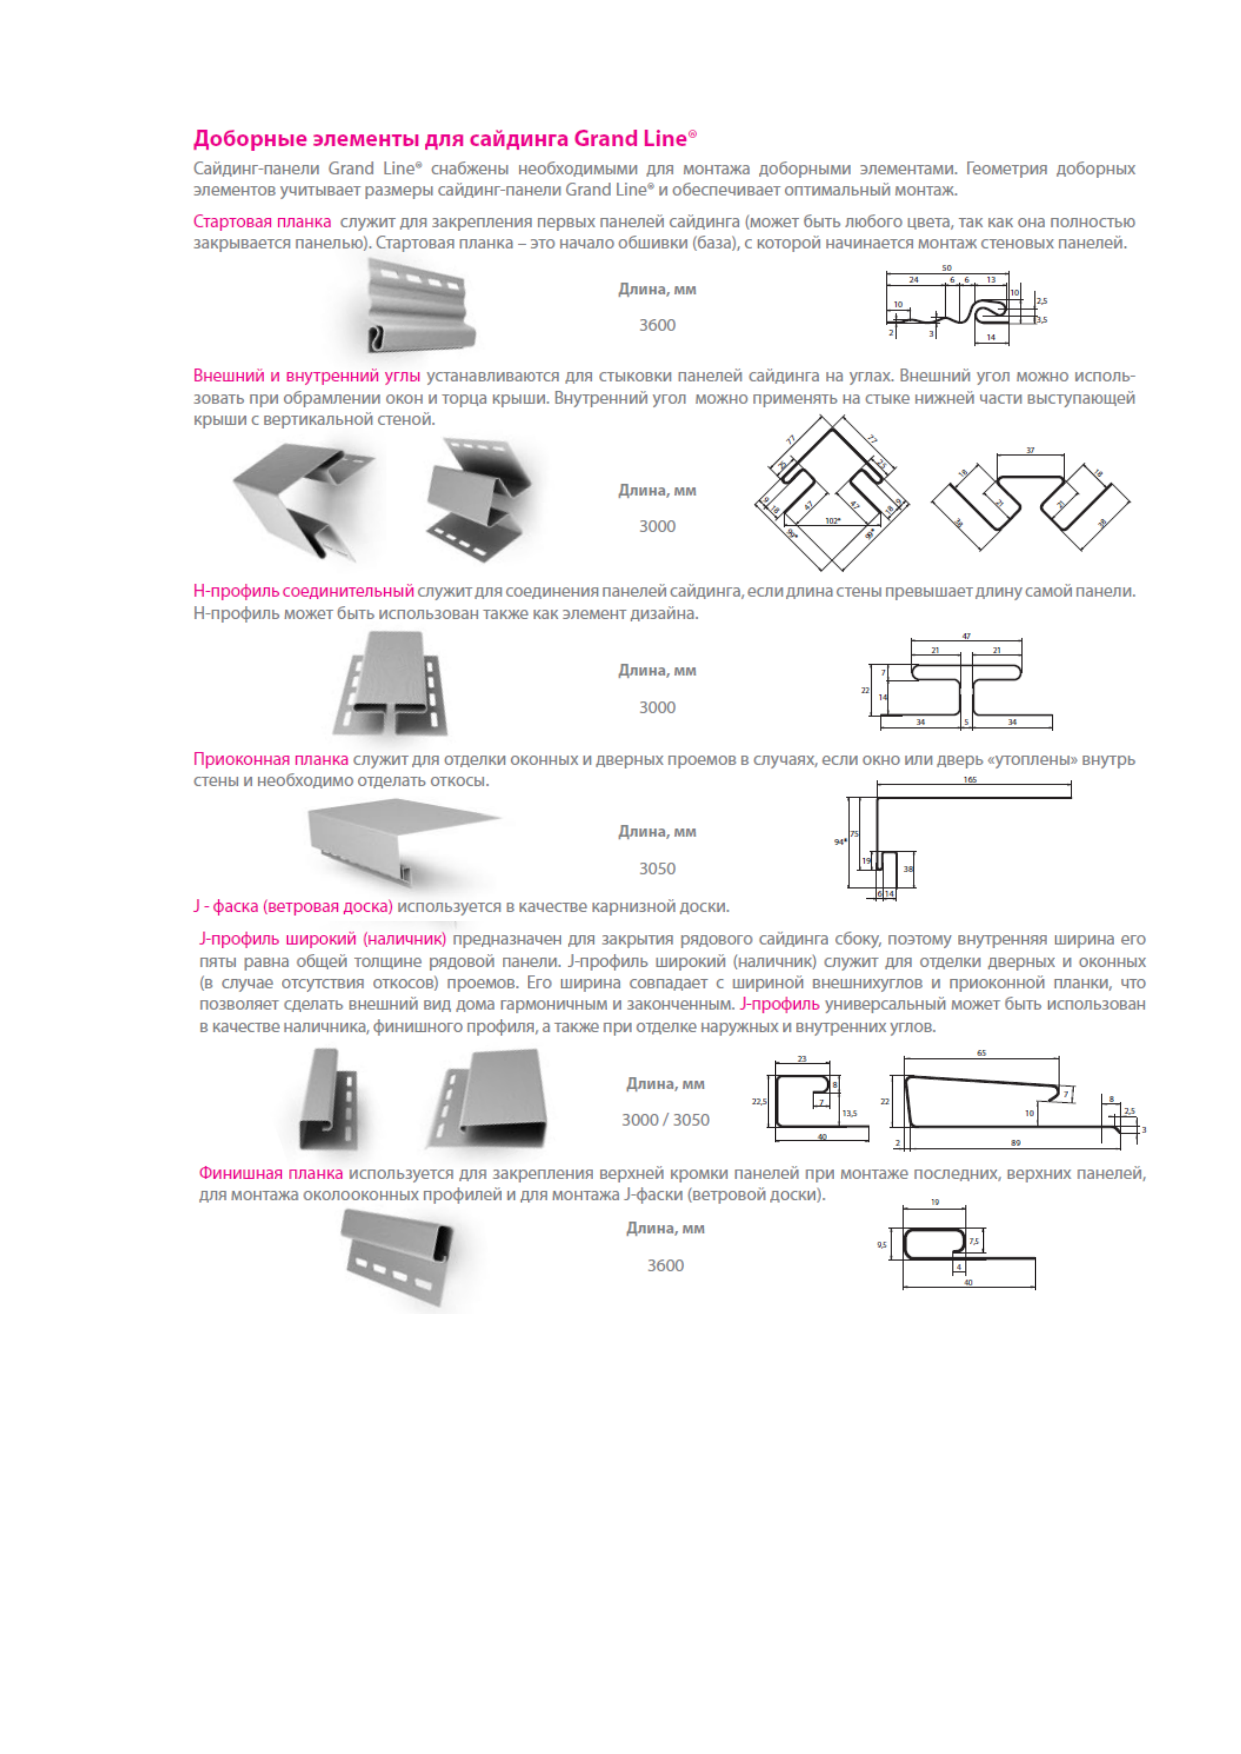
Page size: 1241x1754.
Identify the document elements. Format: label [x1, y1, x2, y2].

picture [177, 921, 1152, 1314]
picture [177, 118, 1152, 918]
